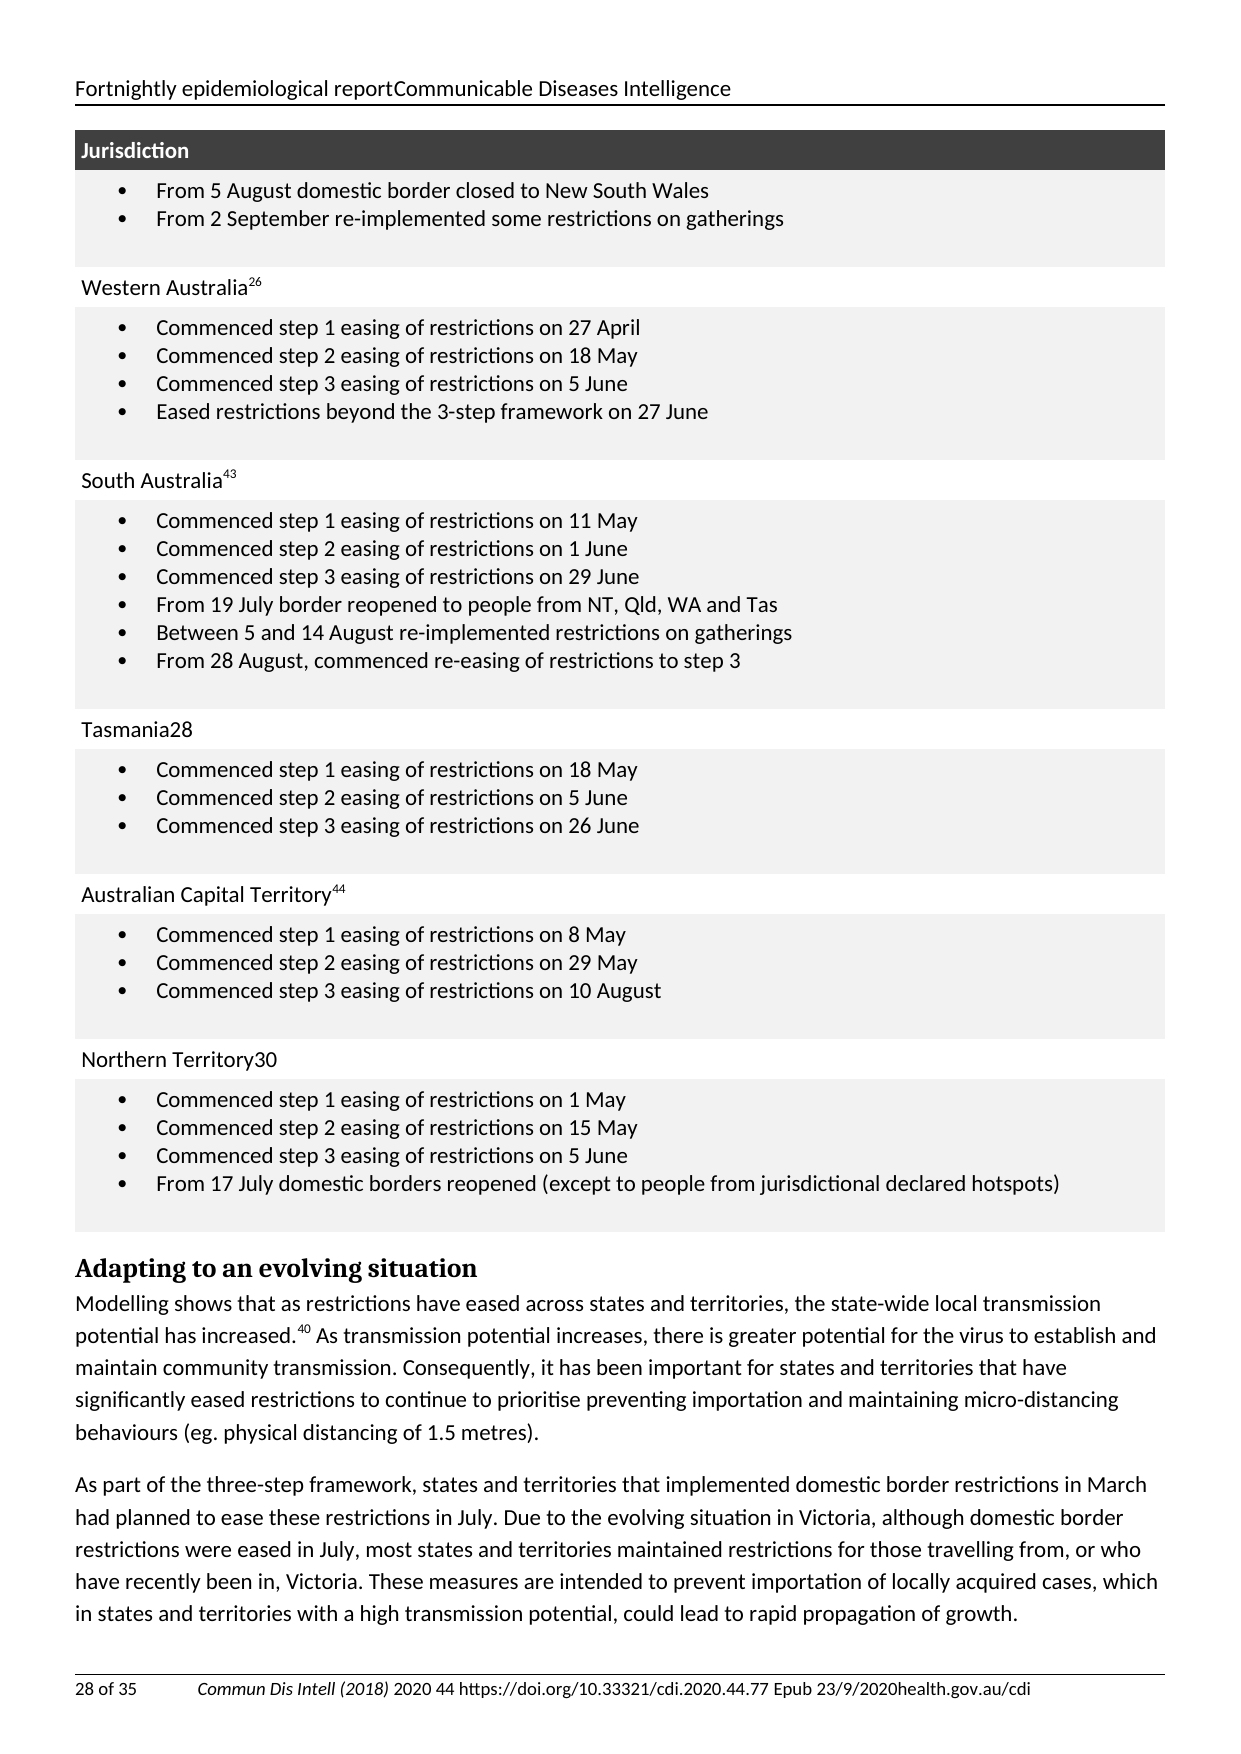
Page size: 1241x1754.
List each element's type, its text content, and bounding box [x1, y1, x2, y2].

table_cell Commenced step 1 easing of restrictions on 18 May Commenced step 2 easing of restrictions on 5 June Commenced step 3 easing of restrictions on 26 June [75, 749, 1165, 874]
table_cell Commenced step 1 easing of restrictions on 11 May Commenced step 2 easing of restrictions on 1 June Commenced step 3 easing of restrictions on 29 June From 19 July border reopened to people from NT, Qld, WA and Tas Between 5 and 14 August re-implemented restrictions on gatherings From 28 August, commenced re-easing of restrictions to step 3 [75, 500, 1165, 709]
table_cell Commenced step 1 easing of restrictions on 1 May Commenced step 2 easing of restrictions on 15 May Commenced step 3 easing of restrictions on 5 June From 17 July domestic borders reopened (except to people from jurisdictional declared hotspots) [75, 1079, 1165, 1232]
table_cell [75, 170, 1165, 267]
subtitle Adapting to an evolving situation [75, 1253, 1165, 1284]
table_header Jurisdiction [75, 130, 1165, 170]
table_cell Northern Territory30 [75, 1039, 1165, 1079]
table_cell Commenced step 1 easing of restrictions on 27 April Commenced step 2 easing of restrictions on 18 May Commenced step 3 easing of restrictions on 5 June Eased restrictions beyond the 3-step framework on 27 June [75, 307, 1165, 460]
table_cell Tasmania28 [75, 709, 1165, 749]
text Modelling shows that as restrictions have eased across states and territories, the state-wide local transmission potential has increased.40 As transmission potential increases, there is greater potential for the virus to establish and maintain community transmission. Consequently, it has been important for states and territories that have significantly eased restrictions to continue to prioritise preventing importation and maintaining micro-distancing behaviours (eg. physical distancing of 1.5 metres). [75, 1289, 1165, 1446]
text As part of the three-step framework, states and territories that implemented domestic border restrictions in March had planned to ease these restrictions in July. Due to the evolving situation in Victoria, although domestic border restrictions were eased in July, most states and territories maintained restrictions for those travelling from, or who have recently been in, Victoria. These measures are intended to prevent importation of locally acquired cases, which in states and territories with a high transmission potential, could lead to rapid propagation of growth. [75, 1471, 1165, 1627]
table_cell Australian Capital Territory44 [75, 874, 1165, 914]
table_cell Commenced step 1 easing of restrictions on 8 May Commenced step 2 easing of restrictions on 29 May Commenced step 3 easing of restrictions on 10 August [75, 914, 1165, 1039]
table_cell Western Australia26 [75, 267, 1165, 307]
table_cell South Australia43 [75, 460, 1165, 500]
